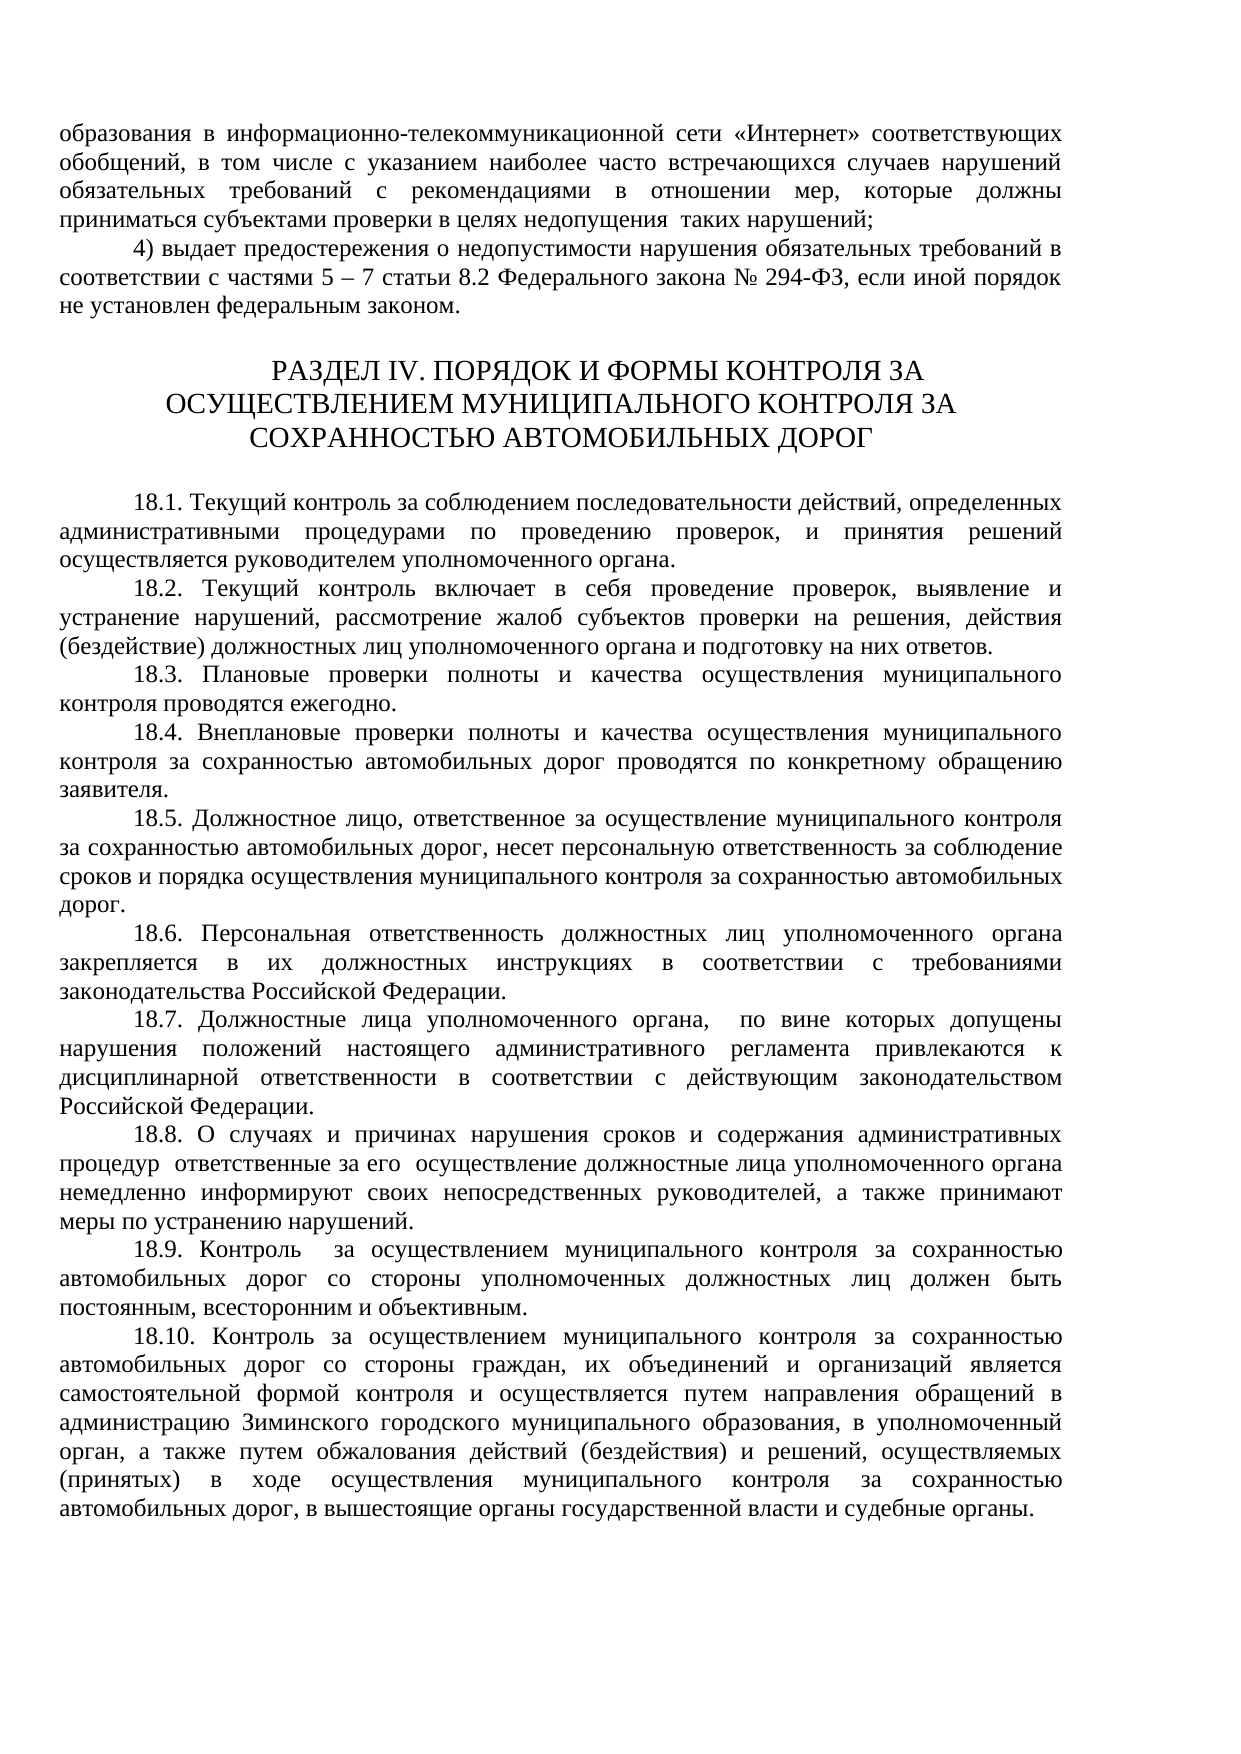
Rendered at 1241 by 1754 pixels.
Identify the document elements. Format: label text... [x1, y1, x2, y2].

text 4) выдает предостережения о недопустимости нарушения обязательных требований в соответствии с частями 5 – 7 статьи 8.2 Федерального закона № 294-ФЗ, если иной порядок не установлен федеральным законом. [59, 233, 1063, 319]
text РАЗДЕЛ IV. ПОРЯДОК И ФОРМЫ КОНТРОЛЯ ЗА ОСУЩЕСТВЛЕНИЕМ МУНИЦИПАЛЬНОГО КОНТРОЛЯ ЗА СОХРАННОСТЬЮ АВТОМОБИЛЬНЫХ ДОРОГ [59, 353, 1063, 453]
text 18.10. Контроль за осуществлением муниципального контроля за сохранностью автомобильных дорог со стороны граждан, их объединений и организаций является самостоятельной формой контроля и осуществляется путем направления обращений в администрацию Зиминского городского муниципального образования, в уполномоченный орган, а также путем обжалования действий (бездействия) и решений, осуществляемых (принятых) в ходе осуществления муниципального контроля за сохранностью автомобильных дорог, в вышестоящие органы государственной власти и судебные органы. [59, 1321, 1063, 1522]
text 18.3. Плановые проверки полноты и качества осуществления муниципального контроля проводятся ежегодно. [59, 659, 1063, 717]
text 18.7. Должностные лица уполномоченного органа, по вине которых допущены нарушения положений настоящего административного регламента привлекаются к дисциплинарной ответственности в соответствии с действующим законодательством Российской Федерации. [59, 1004, 1063, 1119]
text 18.8. О случаях и причинах нарушения сроков и содержания административных процедур ответственные за его осуществление должностные лица уполномоченного органа немедленно информируют своих непосредственных руководителей, а также принимают меры по устранению нарушений. [59, 1119, 1063, 1234]
text 18.4. Внеплановые проверки полноты и качества осуществления муниципального контроля за сохранностью автомобильных дорог проводятся по конкретному обращению заявителя. [59, 717, 1063, 803]
text 18.2. Текущий контроль включает в себя проведение проверок, выявление и устранение нарушений, рассмотрение жалоб субъектов проверки на решения, действия (бездействие) должностных лиц уполномоченного органа и подготовку на них ответов. [59, 573, 1063, 659]
text 18.1. Текущий контроль за соблюдением последовательности действий, определенных административными процедурами по проведению проверок, и принятия решений осуществляется руководителем уполномоченного органа. [59, 487, 1063, 573]
text 18.9. Контроль за осуществлением муниципального контроля за сохранностью автомобильных дорог со стороны уполномоченных должностных лиц должен быть постоянным, всесторонним и объективным. [59, 1234, 1063, 1321]
text 18.5. Должностное лицо, ответственное за осуществление муниципального контроля за сохранностью автомобильных дорог, несет персональную ответственность за соблюдение сроков и порядка осуществления муниципального контроля за сохранностью автомобильных дорог. [59, 803, 1063, 918]
text 18.6. Персональная ответственность должностных лиц уполномоченного органа закрепляется в их должностных инструкциях в соответствии с требованиями законодательства Российской Федерации. [59, 918, 1063, 1004]
